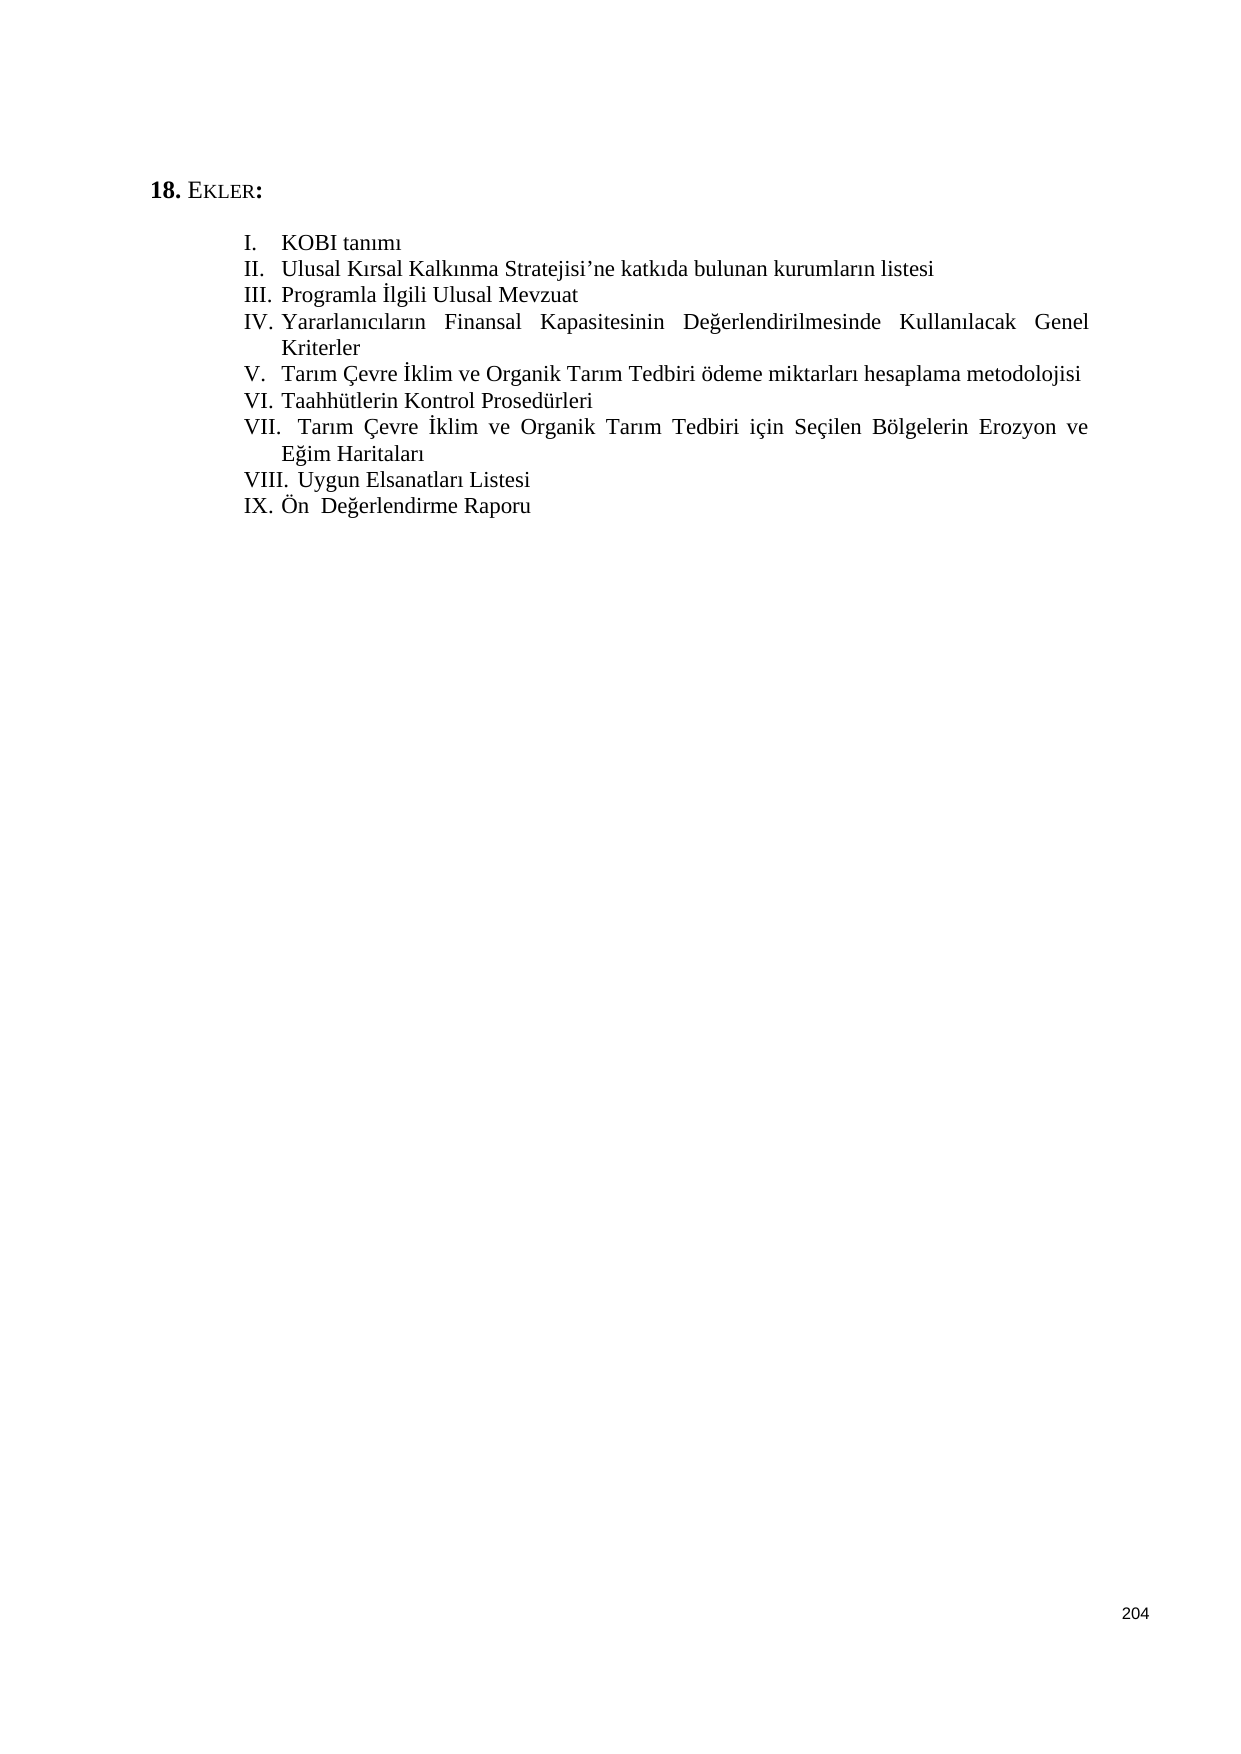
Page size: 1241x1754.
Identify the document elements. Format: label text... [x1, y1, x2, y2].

text 18. Ekler: [150, 175, 1090, 204]
list Ulusal Kırsal Kalkınma Stratejisi’ne katkıda bulunan kurumların listesi [244, 255, 1090, 281]
list Ön Değerlendirme Raporu [244, 492, 1090, 519]
list Tarım Çevre İklim ve Organik Tarım Tedbiri ödeme miktarları hesaplama metodolojisi [244, 361, 1090, 387]
list Tarım Çevre İklim ve Organik Tarım Tedbiri için Seçilen Bölgelerin Erozyon ve Eğim Haritaları [244, 413, 1090, 466]
list Programla İlgili Ulusal Mevzuat [244, 281, 1090, 308]
list KOBI tanımı [244, 229, 1090, 255]
list Taahhütlerin Kontrol Prosedürleri [244, 387, 1090, 413]
list Yararlanıcıların Finansal Kapasitesinin Değerlendirilmesinde Kullanılacak Genel Kriterler [244, 308, 1090, 361]
list Uygun Elsanatları Listesi [244, 466, 1090, 492]
